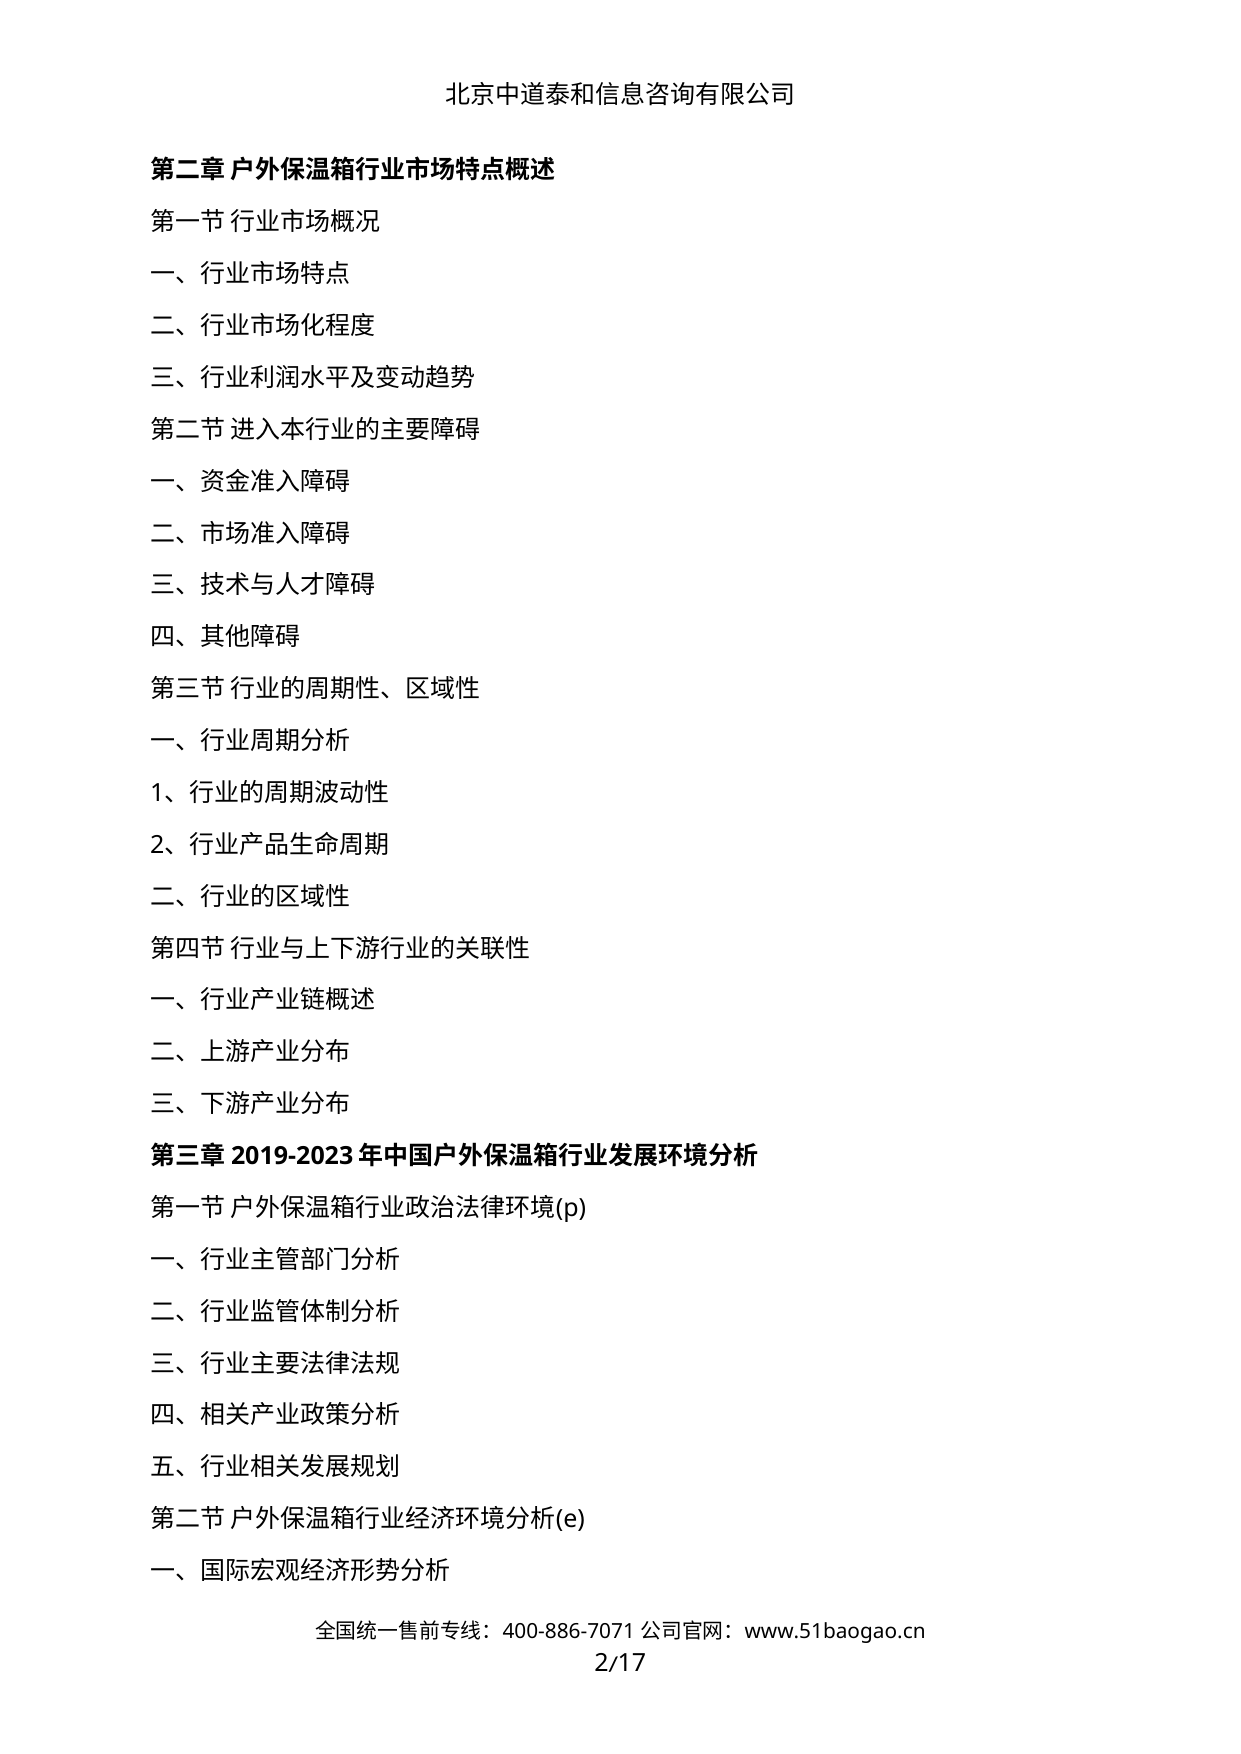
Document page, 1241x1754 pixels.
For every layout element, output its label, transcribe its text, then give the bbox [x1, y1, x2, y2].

text 一、资金准入障碍 [150, 461, 1090, 497]
text 第二节 进入本行业的主要障碍 [150, 409, 1090, 446]
text 一、行业市场特点 [150, 254, 1090, 290]
text 第一节 行业市场概况 [150, 202, 1090, 238]
text 四、相关产业政策分析 [150, 1395, 1090, 1431]
text 二、行业的区域性 [150, 876, 1090, 912]
text 第三节 行业的周期性、区域性 [150, 669, 1090, 705]
text 一、行业产业链概述 [150, 980, 1090, 1016]
text 1、行业的周期波动性 [150, 772, 1090, 809]
text 三、技术与人才障碍 [150, 565, 1090, 601]
text 五、行业相关发展规划 [150, 1447, 1090, 1483]
text 第四节 行业与上下游行业的关联性 [150, 928, 1090, 964]
text 二、上游产业分布 [150, 1032, 1090, 1068]
text 二、行业市场化程度 [150, 306, 1090, 342]
text 三、下游产业分布 [150, 1084, 1090, 1120]
text 四、其他障碍 [150, 617, 1090, 653]
text 一、行业主管部门分析 [150, 1239, 1090, 1276]
text 第一节 户外保温箱行业政治法律环境(p) [150, 1187, 1090, 1224]
text 一、行业周期分析 [150, 721, 1090, 757]
text 二、市场准入障碍 [150, 513, 1090, 549]
text 一、国际宏观经济形势分析 [150, 1551, 1090, 1587]
text 二、行业监管体制分析 [150, 1291, 1090, 1327]
text 第三章 2019-2023年中国户外保温箱行业发展环境分析 [150, 1136, 1090, 1172]
text 三、行业主要法律法规 [150, 1343, 1090, 1379]
text 三、行业利润水平及变动趋势 [150, 357, 1090, 394]
text 第二章 户外保温箱行业市场特点概述 [150, 150, 1090, 186]
text 2、行业产品生命周期 [150, 824, 1090, 861]
text 第二节 户外保温箱行业经济环境分析(e) [150, 1499, 1090, 1535]
